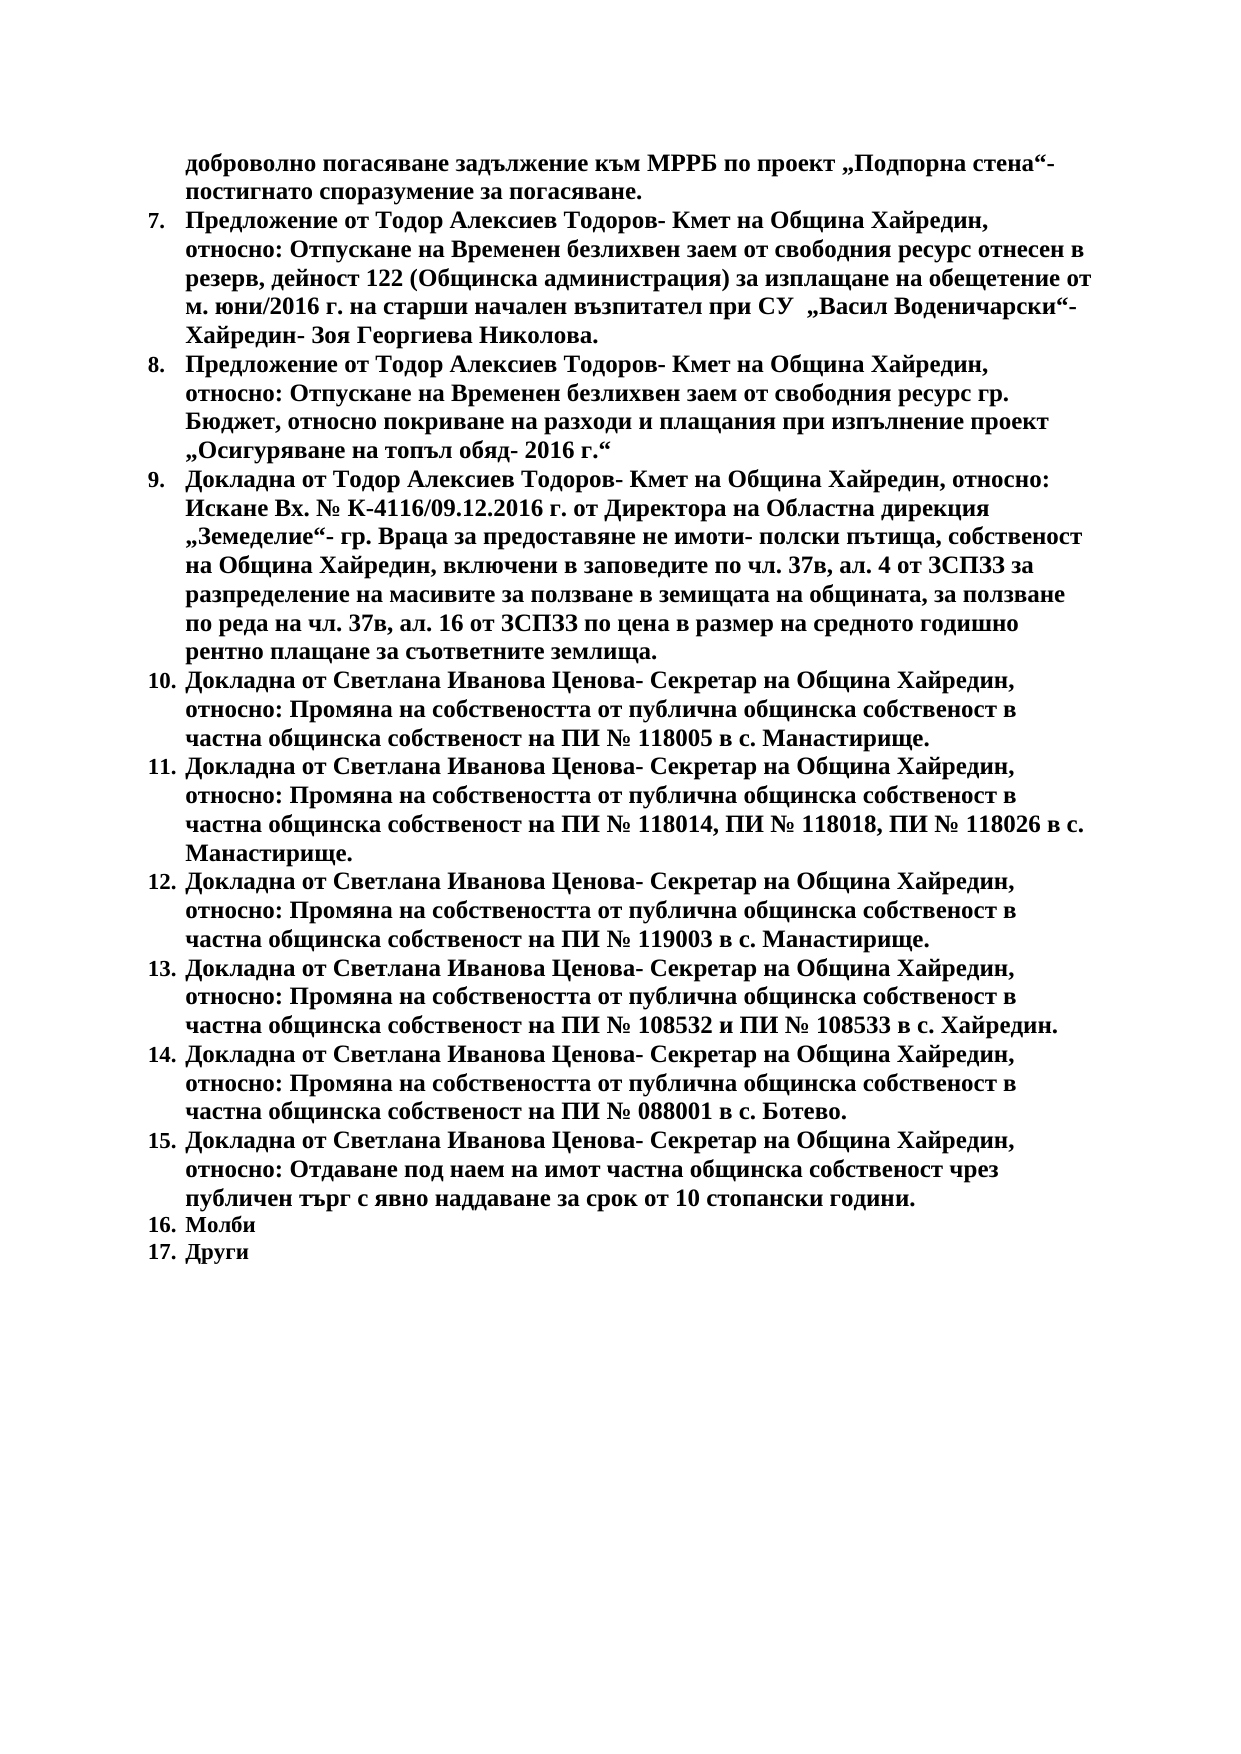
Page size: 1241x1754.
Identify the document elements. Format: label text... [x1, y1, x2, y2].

list Докладна от Светлана Иванова Ценова- Секретар на Община Хайредин, относно: Промяна на собствеността от публична общинска собственост в частна общинска собственост на ПИ № 118014, ПИ № 118018, ПИ № 118026 в с. Манастирище. [148, 751, 1093, 866]
list Докладна от Тодор Алексиев Тодоров- Кмет на Община Хайредин, относно: Искане Вх. № К-4116/09.12.2016 г. от Директора на Областна дирекция „Земеделие“- гр. Враца за предоставяне не имоти- полски пътища, собственост на Община Хайредин, включени в заповедите по чл. 37в, ал. 4 от ЗСПЗЗ за разпределение на масивите за ползване в земищата на общината, за ползване по реда на чл. 37в, ал. 16 от ЗСПЗЗ по цена в размер на средното годишно рентно плащане за съответните землища. [148, 464, 1093, 665]
list Предложение от Тодор Алексиев Тодоров- Кмет на Община Хайредин, относно: Отпускане на Временен безлихвен заем от свободния ресурс гр. Бюджет, относно покриване на разходи и плащания при изпълнение проект „Осигуряване на топъл обяд- 2016 г.“ [148, 349, 1093, 464]
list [148, 148, 1093, 205]
list Предложение от Тодор Алексиев Тодоров- Кмет на Община Хайредин, относно: Отпускане на Временен безлихвен заем от свободния ресурс отнесен в резерв, дейност 122 (Общинска администрация) за изплащане на обещетение от м. юни/2016 г. на старши начален възпитател при СУ „Васил Воденичарски“- Хайредин- Зоя Георгиева Николова. [148, 205, 1093, 349]
list Докладна от Светлана Иванова Ценова- Секретар на Община Хайредин, относно: Промяна на собствеността от публична общинска собственост в частна общинска собственост на ПИ № 118005 в с. Манастирище. [148, 665, 1093, 751]
list Докладна от Светлана Иванова Ценова- Секретар на Община Хайредин, относно: Промяна на собствеността от публична общинска собственост в частна общинска собственост на ПИ № 108532 и ПИ № 108533 в с. Хайредин. [148, 953, 1093, 1039]
list Докладна от Светлана Иванова Ценова- Секретар на Община Хайредин, относно: Промяна на собствеността от публична общинска собственост в частна общинска собственост на ПИ № 088001 в с. Ботево. [148, 1039, 1093, 1125]
list Други [148, 1238, 1093, 1264]
list Молби [148, 1211, 1093, 1238]
list Докладна от Светлана Иванова Ценова- Секретар на Община Хайредин, относно: Промяна на собствеността от публична общинска собственост в частна общинска собственост на ПИ № 119003 в с. Манастирище. [148, 866, 1093, 953]
list Докладна от Светлана Иванова Ценова- Секретар на Община Хайредин, относно: Отдаване под наем на имот частна общинска собственост чрез публичен търг с явно наддаване за срок от 10 стопански години. [148, 1125, 1093, 1211]
